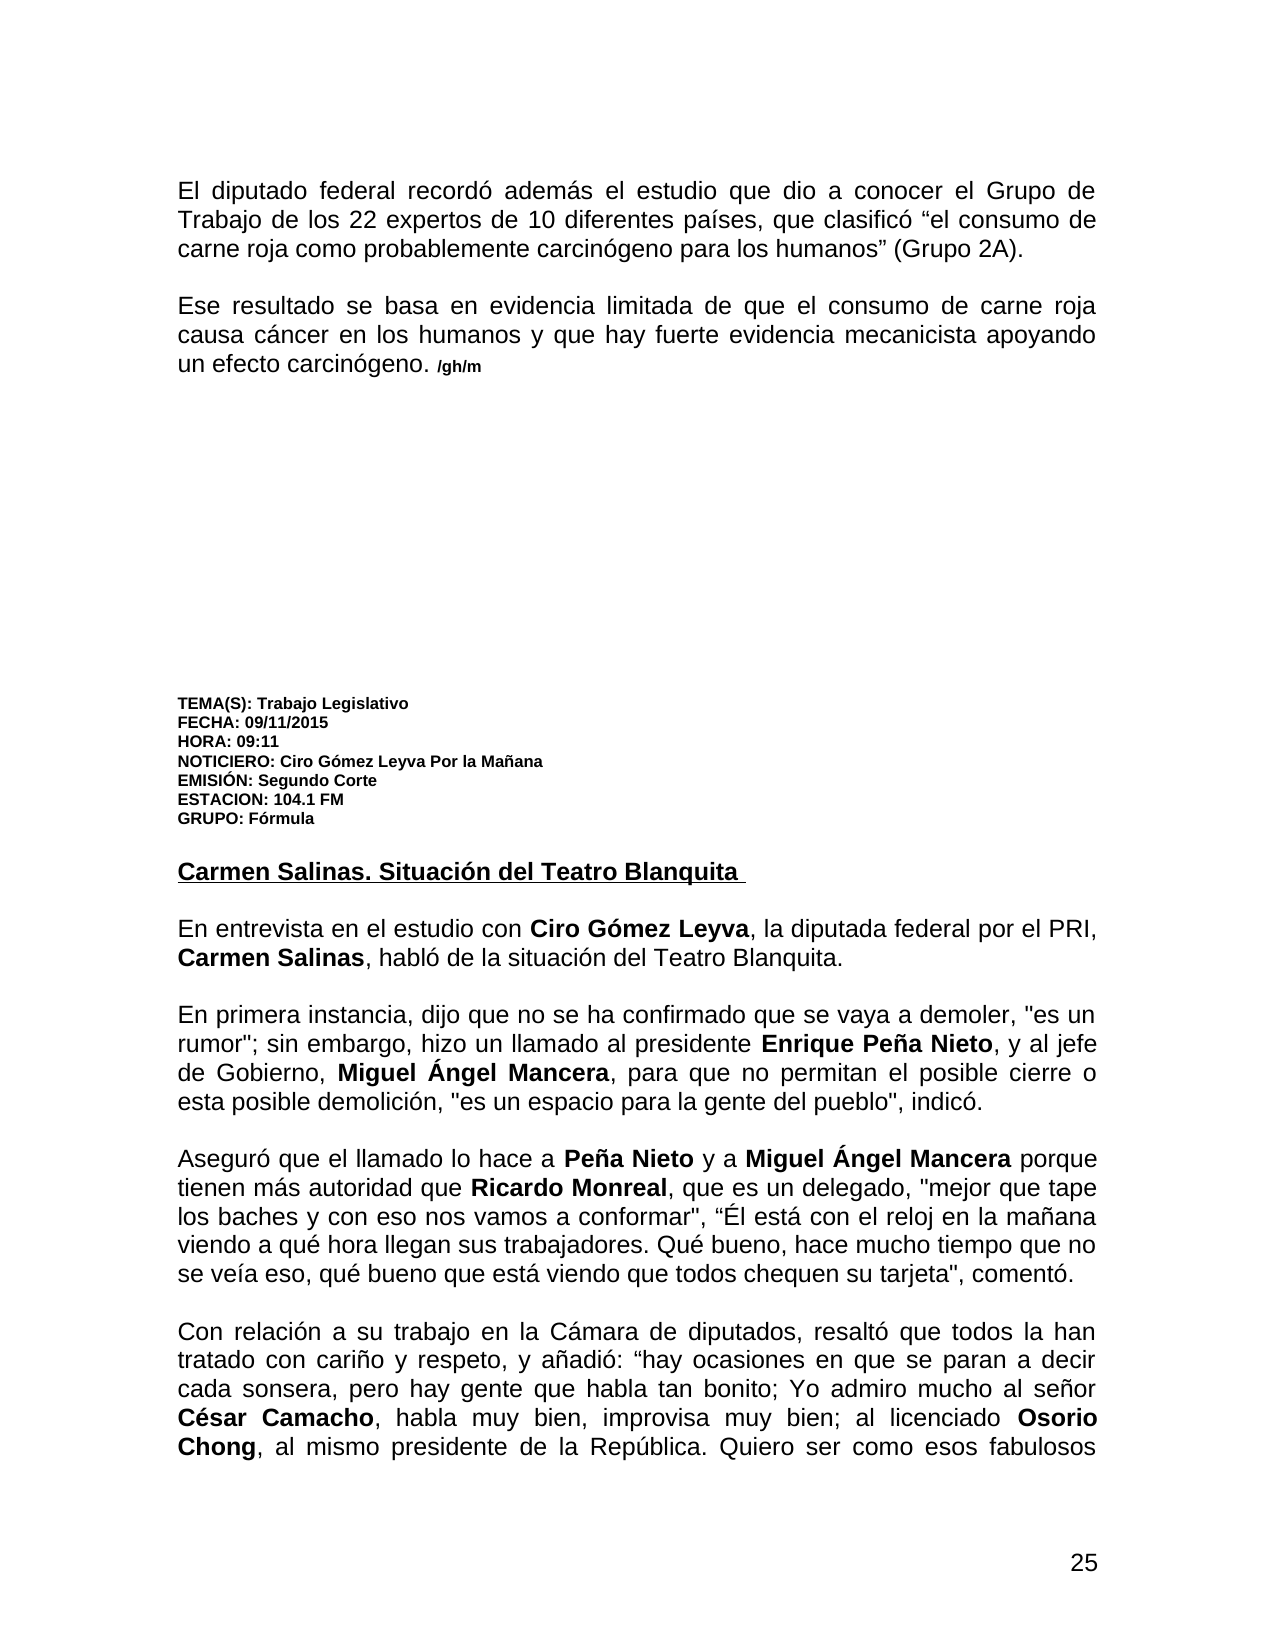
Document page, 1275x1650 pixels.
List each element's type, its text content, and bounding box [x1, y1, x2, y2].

text HORA: 09:11 [177, 732, 1098, 751]
text Aseguró que el llamado lo hace a Peña Nieto y a Miguel Ángel Mancera porque tienen más autoridad que Ricardo Monreal, que es un delegado, "mejor que tape los baches y con eso nos vamos a conformar", “Él está con el reloj en la mañana viendo a qué hora llegan sus trabajadores. Qué bueno, hace mucho tiempo que no se veía eso, qué bueno que está viendo que todos chequen su tarjeta", comentó. [177, 1144, 1098, 1288]
text ESTACION: 104.1 FM [177, 790, 1098, 809]
text Ese resultado se basa en evidencia limitada de que el consumo de carne roja causa cáncer en los humanos y que hay fuerte evidencia mecanicista apoyando un efecto carcinógeno. /gh/m [177, 291, 1098, 378]
text TEMA(S): Trabajo Legislativo [177, 694, 1098, 713]
text EMISIÓN: Segundo Corte [177, 771, 1098, 790]
text NOTICIERO: Ciro Gómez Leyva Por la Mañana [177, 751, 1098, 771]
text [177, 1317, 1098, 1461]
text El diputado federal recordó además el estudio que dio a conocer el Grupo de Trabajo de los 22 expertos de 10 diferentes países, que clasificó “el consumo de carne roja como probablemente carcinógeno para los humanos” (Grupo 2A). [177, 176, 1098, 263]
text FECHA: 09/11/2015 [177, 713, 1098, 732]
text Carmen Salinas. Situación del Teatro Blanquita [177, 857, 1098, 886]
text GRUPO: Fórmula [177, 809, 1098, 828]
text En entrevista en el estudio con Ciro Gómez Leyva, la diputada federal por el PRI, Carmen Salinas, habló de la situación del Teatro Blanquita. [177, 914, 1098, 972]
text En primera instancia, dijo que no se ha confirmado que se vaya a demoler, "es un rumor"; sin embargo, hizo un llamado al presidente Enrique Peña Nieto, y al jefe de Gobierno, Miguel Ángel Mancera, para que no permitan el posible cierre o esta posible demolición, "es un espacio para la gente del pueblo", indicó. [177, 1001, 1098, 1116]
